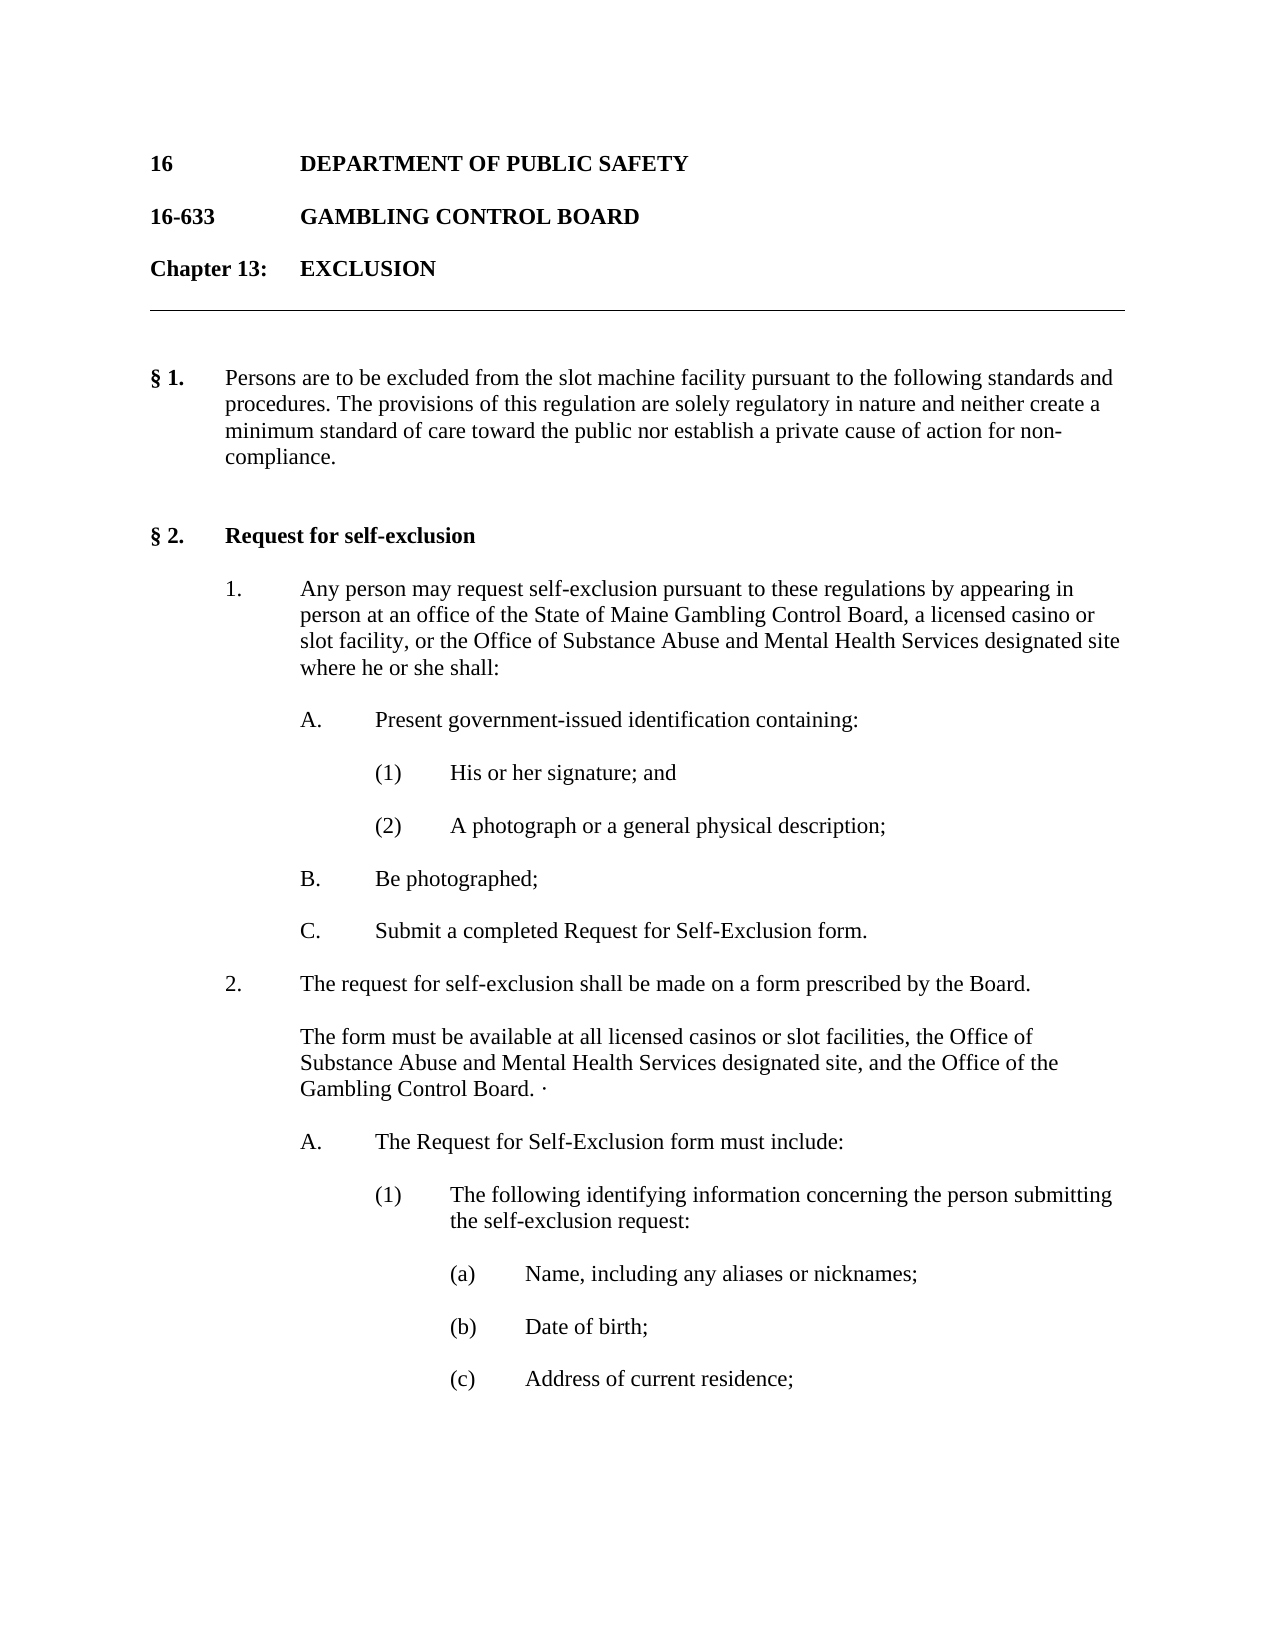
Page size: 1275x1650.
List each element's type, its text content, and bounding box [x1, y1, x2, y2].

text Chapter 13: EXCLUSION [150, 255, 1125, 282]
text 2. The request for self-exclusion shall be made on a form prescribed by the Board. [225, 970, 1125, 996]
text (1) His or her signature; and [375, 759, 1125, 786]
text 16-633 GAMBLING CONTROL BOARD [150, 203, 1125, 229]
text C. Submit a completed Request for Self-Exclusion form. [300, 917, 1125, 944]
text (2) A photograph or a general physical description; [375, 812, 1125, 838]
text 16 DEPARTMENT OF PUBLIC SAFETY [150, 150, 1125, 176]
text (1) The following identifying information concerning the person submitting the self-exclusion request: [375, 1181, 1125, 1234]
text B. Be photographed; [300, 865, 1125, 891]
text (a) Name, including any aliases or nicknames; [450, 1260, 1125, 1286]
text § 2. Request for self-exclusion [150, 522, 1125, 548]
text A. The Request for Self-Exclusion form must include: [300, 1128, 1125, 1154]
text The form must be available at all licensed casinos or slot facilities, the Office of Substance Abuse and Mental Health Services designated site, and the Office of the Gambling Control Board. · [300, 1023, 1125, 1102]
text 1. Any person may request self-exclusion pursuant to these regulations by appearing in person at an office of the State of Maine Gambling Control Board, a licensed casino or slot facility, or the Office of Substance Abuse and Mental Health Services designated site where he or she shall: [225, 575, 1125, 680]
text (c) Address of current residence; [450, 1365, 1125, 1392]
text § 1. Persons are to be excluded from the slot machine facility pursuant to the following standards and procedures. The provisions of this regulation are solely regulatory in nature and neither create a minimum standard of care toward the public nor establish a private cause of action for non-compliance. [150, 364, 1125, 469]
text A. Present government-issued identification containing: [300, 707, 1125, 733]
text (b) Date of birth; [450, 1313, 1125, 1339]
